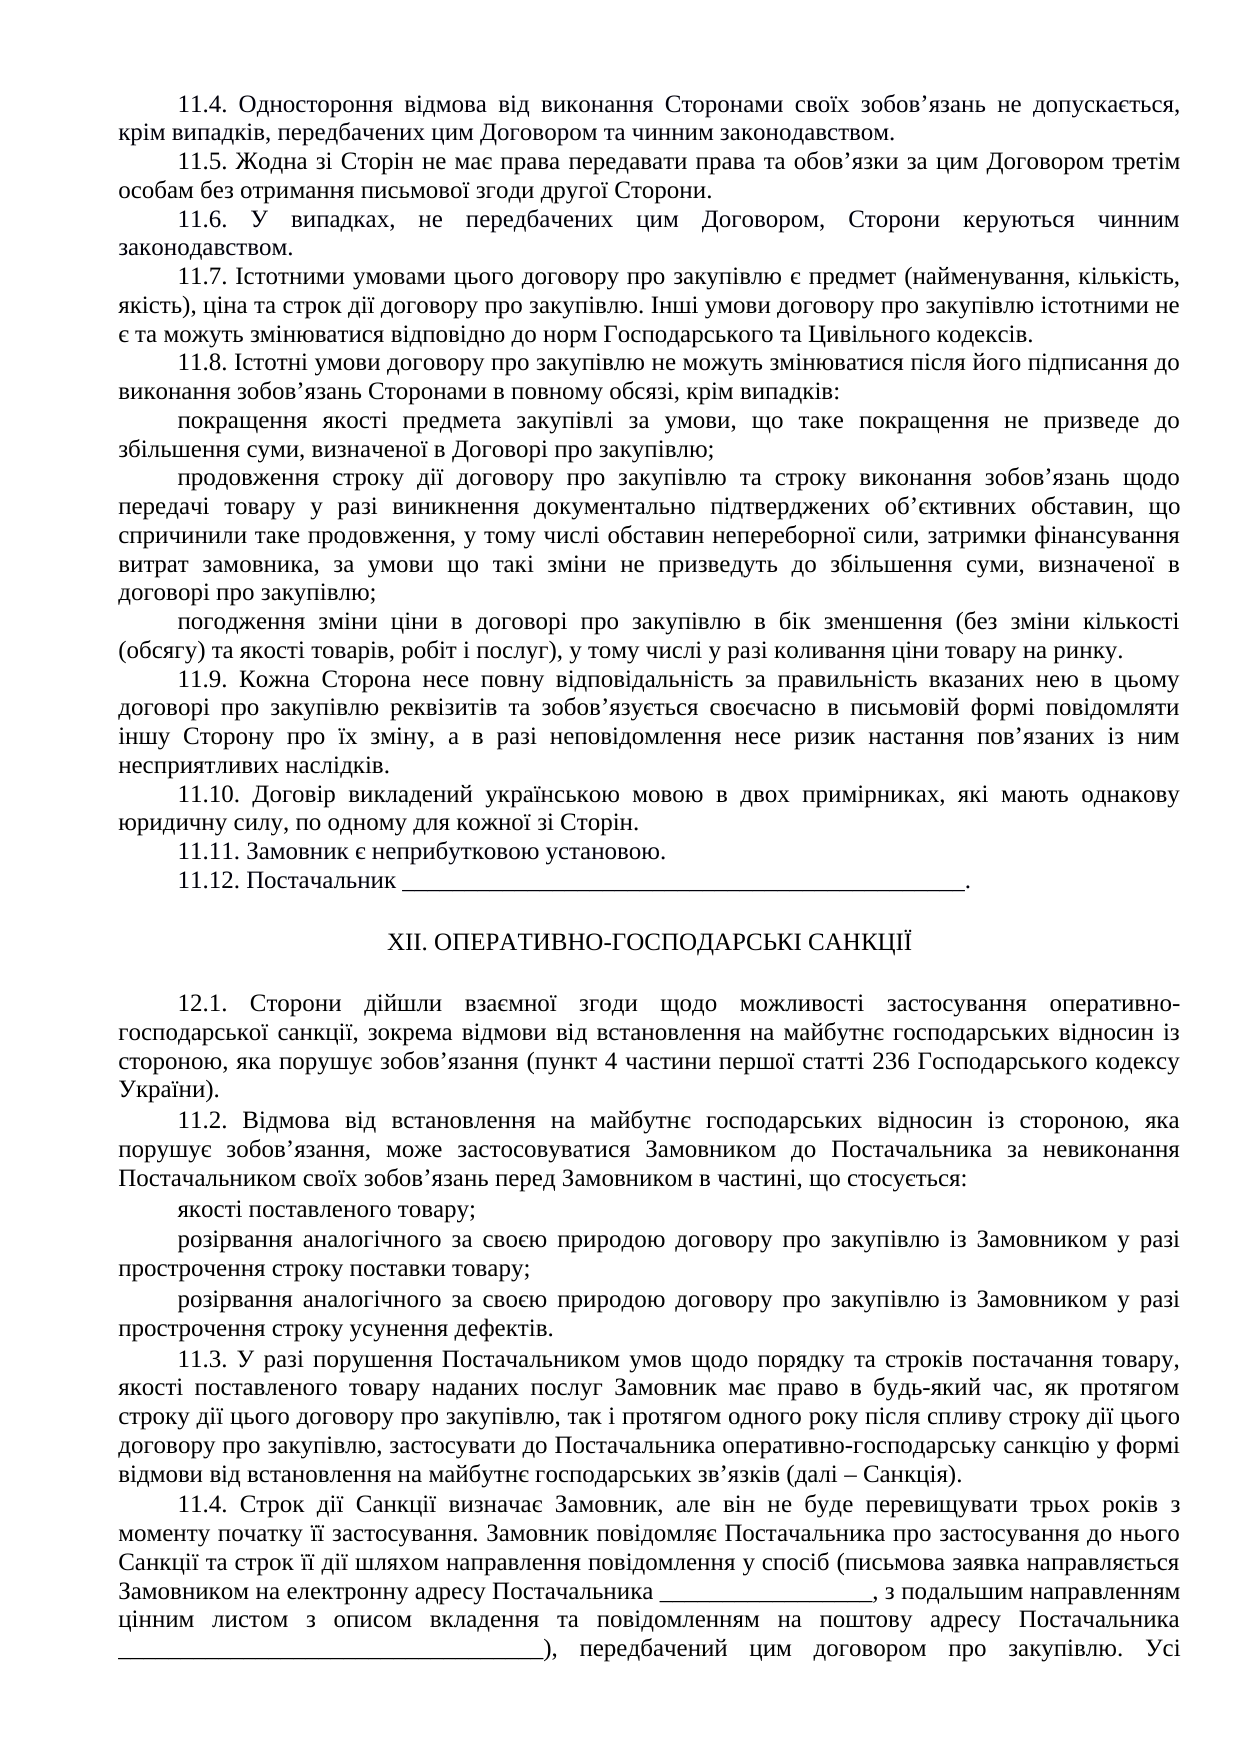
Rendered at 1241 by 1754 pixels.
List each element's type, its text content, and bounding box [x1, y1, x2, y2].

text 11.7. Істотними умовами цього договору про закупівлю є предмет (найменування, кількість, якість), ціна та строк дії договору про закупівлю. Інші умови договору про закупівлю істотними не є та можуть змінюватися відповідно до норм Господарського та Цивільного кодексів. [118, 261, 1181, 347]
text 11.5. Жодна зі Сторін не має права передавати права та обов’язки за цим Договором третім особам без отримання письмової згоди другої Сторони. [118, 146, 1181, 204]
text 11.3. У разі порушення Постачальником умов щодо порядку та строків постачання товару, якості поставленого товару наданих послуг Замовник має право в будь-який час, як протягом строку дії цього договору про закупівлю, так і протягом одного року після спливу строку дії цього договору про закупівлю, застосувати до Постачальника оперативно-господарську санкцію у формі відмови від встановлення на майбутнє господарських зв’язків (далі – Санкція). [118, 1344, 1181, 1487]
text продовження строку дії договору про закупівлю та строку виконання зобов’язань щодо передачі товару у разі виникнення документально підтверджених об’єктивних обставин, що спричинили таке продовження, у тому числі обставин непереборної сили, затримки фінансування витрат замовника, за умови що такі зміни не призведуть до збільшення суми, визначеної в договорі про закупівлю; [118, 462, 1181, 606]
text 12.1. Сторони дійшли взаємної згоди щодо можливості застосування оперативно-господарської санкції, зокрема відмови від встановлення на майбутнє господарських відносин із стороною, яка порушує зобов’язання (пункт 4 частини першої статті 236 Господарського кодексу України). [118, 988, 1181, 1103]
text 11.9. Кожна Сторона несе повну відповідальність за правильність вказаних нею в цьому договорі про закупівлю реквізитів та зобов’язується своєчасно в письмовій формі повідомляти іншу Сторону про їх зміну, а в разі неповідомлення несе ризик настання пов’язаних із ним несприятливих наслідків. [118, 664, 1181, 779]
text покращення якості предмета закупівлі за умови, що таке покращення не призведе до збільшення суми, визначеної в Договорі про закупівлю; [118, 405, 1181, 462]
text розірвання аналогічного за своєю природою договору про закупівлю із Замовником у разі прострочення строку усунення дефектів. [118, 1284, 1181, 1342]
text 11.6. У випадках, не передбачених цим Договором, Сторони керуються чинним законодавством. [118, 204, 1181, 261]
text 11.8. Істотні умови договору про закупівлю не можуть змінюватися після його підписання до виконання зобов’язань Сторонами в повному обсязі, крім випадків: [118, 347, 1181, 405]
text 11.10. Договір викладений українською мовою в двох примірниках, які мають однакову юридичну силу, по одному для кожної зі Сторін. [118, 779, 1181, 836]
text якості поставленого товару; [118, 1194, 1181, 1222]
text 11.4. Одностороння відмова від виконання Сторонами своїх зобов’язань не допускається, крім випадків, передбачених цим Договором та чинним законодавством. [118, 89, 1181, 146]
text 11.2. Відмова від встановлення на майбутнє господарських відносин із стороною, яка порушує зобов’язання, може застосовуватися Замовником до Постачальника за невиконання Постачальником своїх зобов’язань перед Замовником в частині, що стосується: [118, 1105, 1181, 1192]
text розірвання аналогічного за своєю природою договору про закупівлю із Замовником у разі прострочення строку поставки товару; [118, 1224, 1181, 1282]
text ХІІ. ОПЕРАТИВНО-ГОСПОДАРСЬКІ САНКЦІЇ [118, 927, 1181, 955]
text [118, 1489, 1181, 1662]
text 11.11. Замовник є неприбутковою установою. [118, 836, 1181, 865]
text 11.12. Постачальник _____________________________________________. [118, 865, 1181, 894]
text погодження зміни ціни в договорі про закупівлю в бік зменшення (без зміни кількості (обсягу) та якості товарів, робіт і послуг), у тому числі у разі коливання ціни товару на ринку. [118, 606, 1181, 664]
